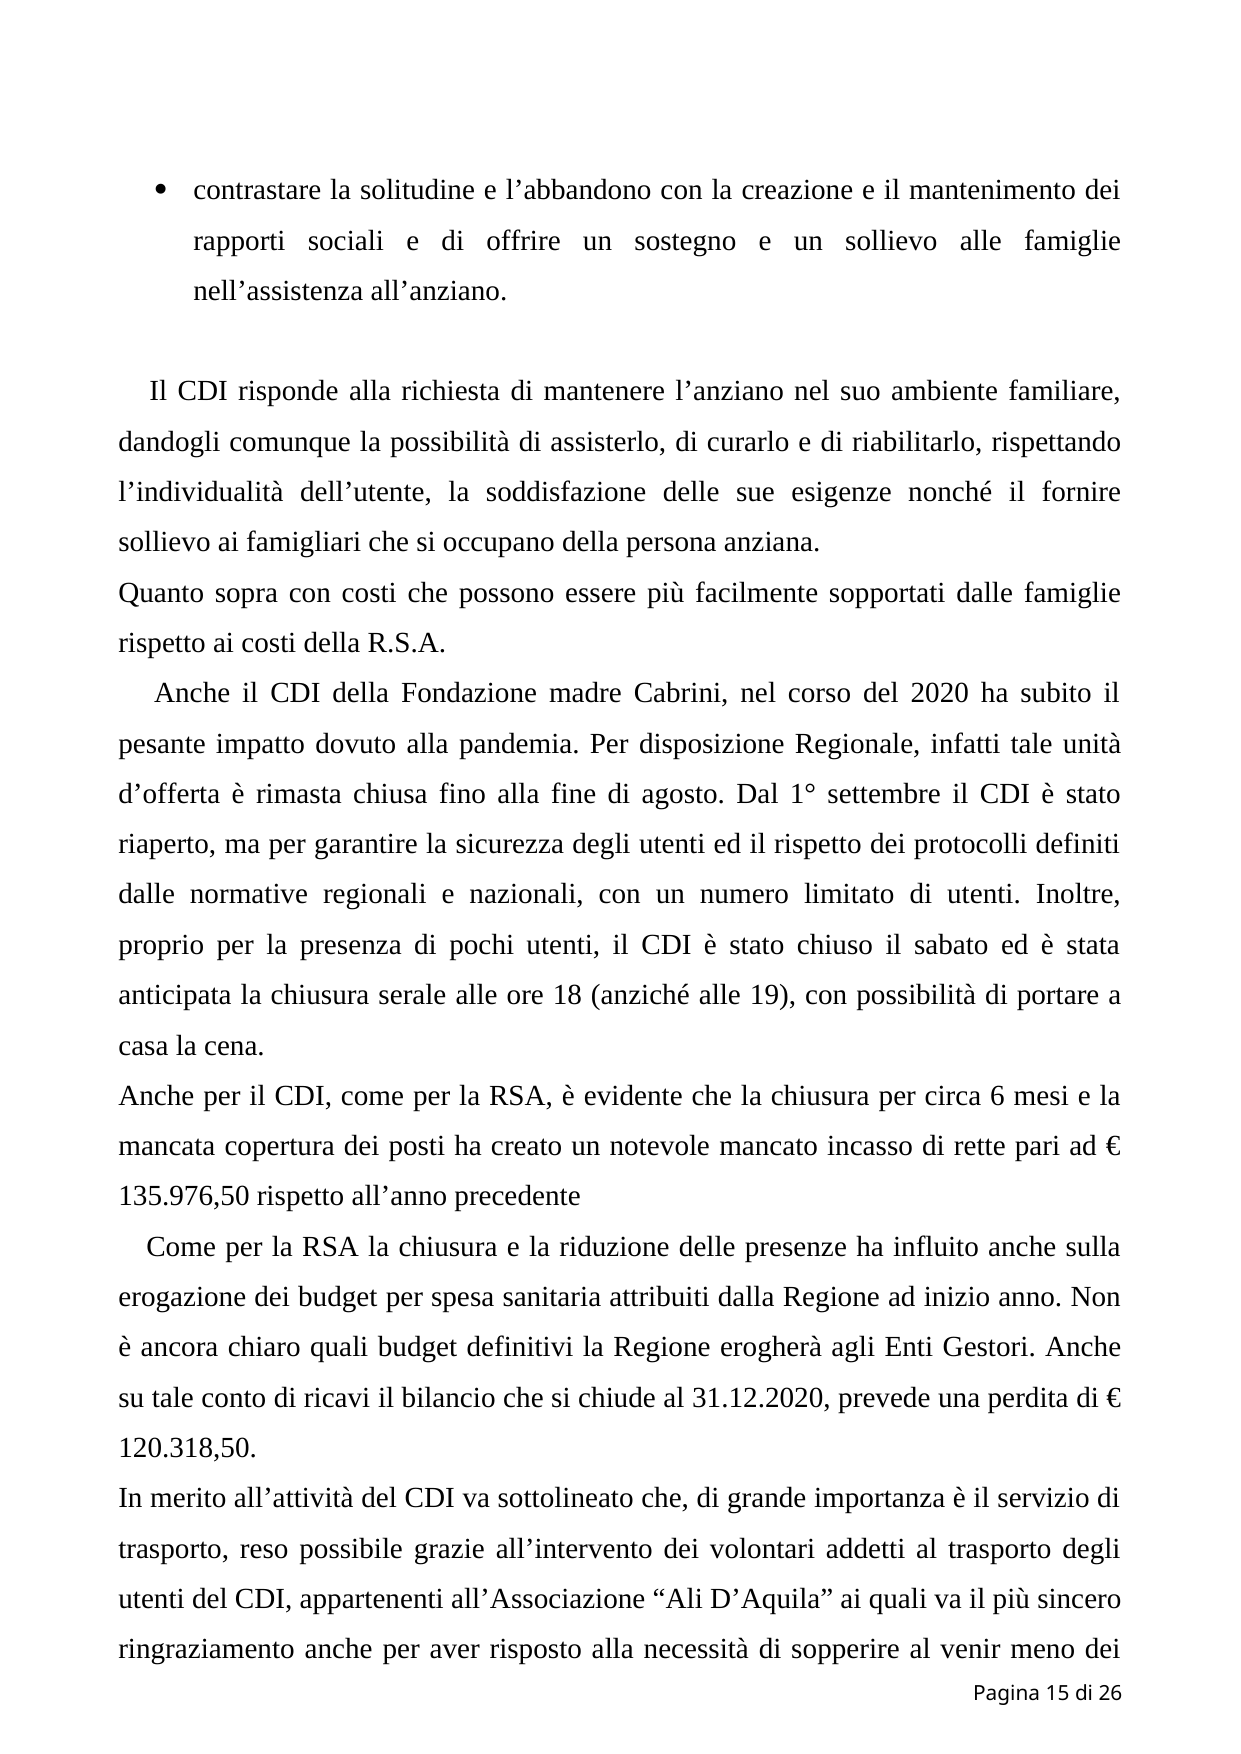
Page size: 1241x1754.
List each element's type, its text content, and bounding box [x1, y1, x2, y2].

text Il CDI risponde alla richiesta di mantenere l’anziano nel suo ambiente familiare, dandogli comunque la possibilità di assisterlo, di curarlo e di riabilitarlo, rispettando l’individualità dell’utente, la soddisfazione delle sue esigenze nonché il fornire sollievo ai famigliari che si occupano della persona anziana. [118, 373, 1122, 558]
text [118, 1480, 1122, 1665]
text Quanto sopra con costi che possono essere più facilmente sopportati dalle famiglie rispetto ai costi della R.S.A. [118, 575, 1122, 659]
text Anche il CDI della Fondazione madre Cabrini, nel corso del 2020 ha subito il pesante impatto dovuto alla pandemia. Per disposizione Regionale, infatti tale unità d’offerta è rimasta chiusa fino alla fine di agosto. Dal 1° settembre il CDI è stato riaperto, ma per garantire la sicurezza degli utenti ed il rispetto dei protocolli definiti dalle normative regionali e nazionali, con un numero limitato di utenti. Inoltre, proprio per la presenza di pochi utenti, il CDI è stato chiuso il sabato ed è stata anticipata la chiusura serale alle ore 18 (anziché alle 19), con possibilità di portare a casa la cena. [118, 675, 1122, 1061]
text Anche per il CDI, come per la RSA, è evidente che la chiusura per circa 6 mesi e la mancata copertura dei posti ha creato un notevole mancato incasso di rette pari ad € 135.976,50 rispetto all’anno precedente [118, 1078, 1122, 1212]
text Come per la RSA la chiusura e la riduzione delle presenze ha influito anche sulla erogazione dei budget per spesa sanitaria attribuiti dalla Regione ad inizio anno. Non è ancora chiaro quali budget definitivi la Regione erogherà agli Enti Gestori. Anche su tale conto di ricavi il bilancio che si chiude al 31.12.2020, prevede una perdita di € 120.318,50. [118, 1229, 1122, 1464]
list contrastare la solitudine e l’abbandono con la creazione e il mantenimento dei rapporti sociali e di offrire un sostegno e un sollievo alle famiglie nell’assistenza all’anziano. [156, 172, 1122, 306]
